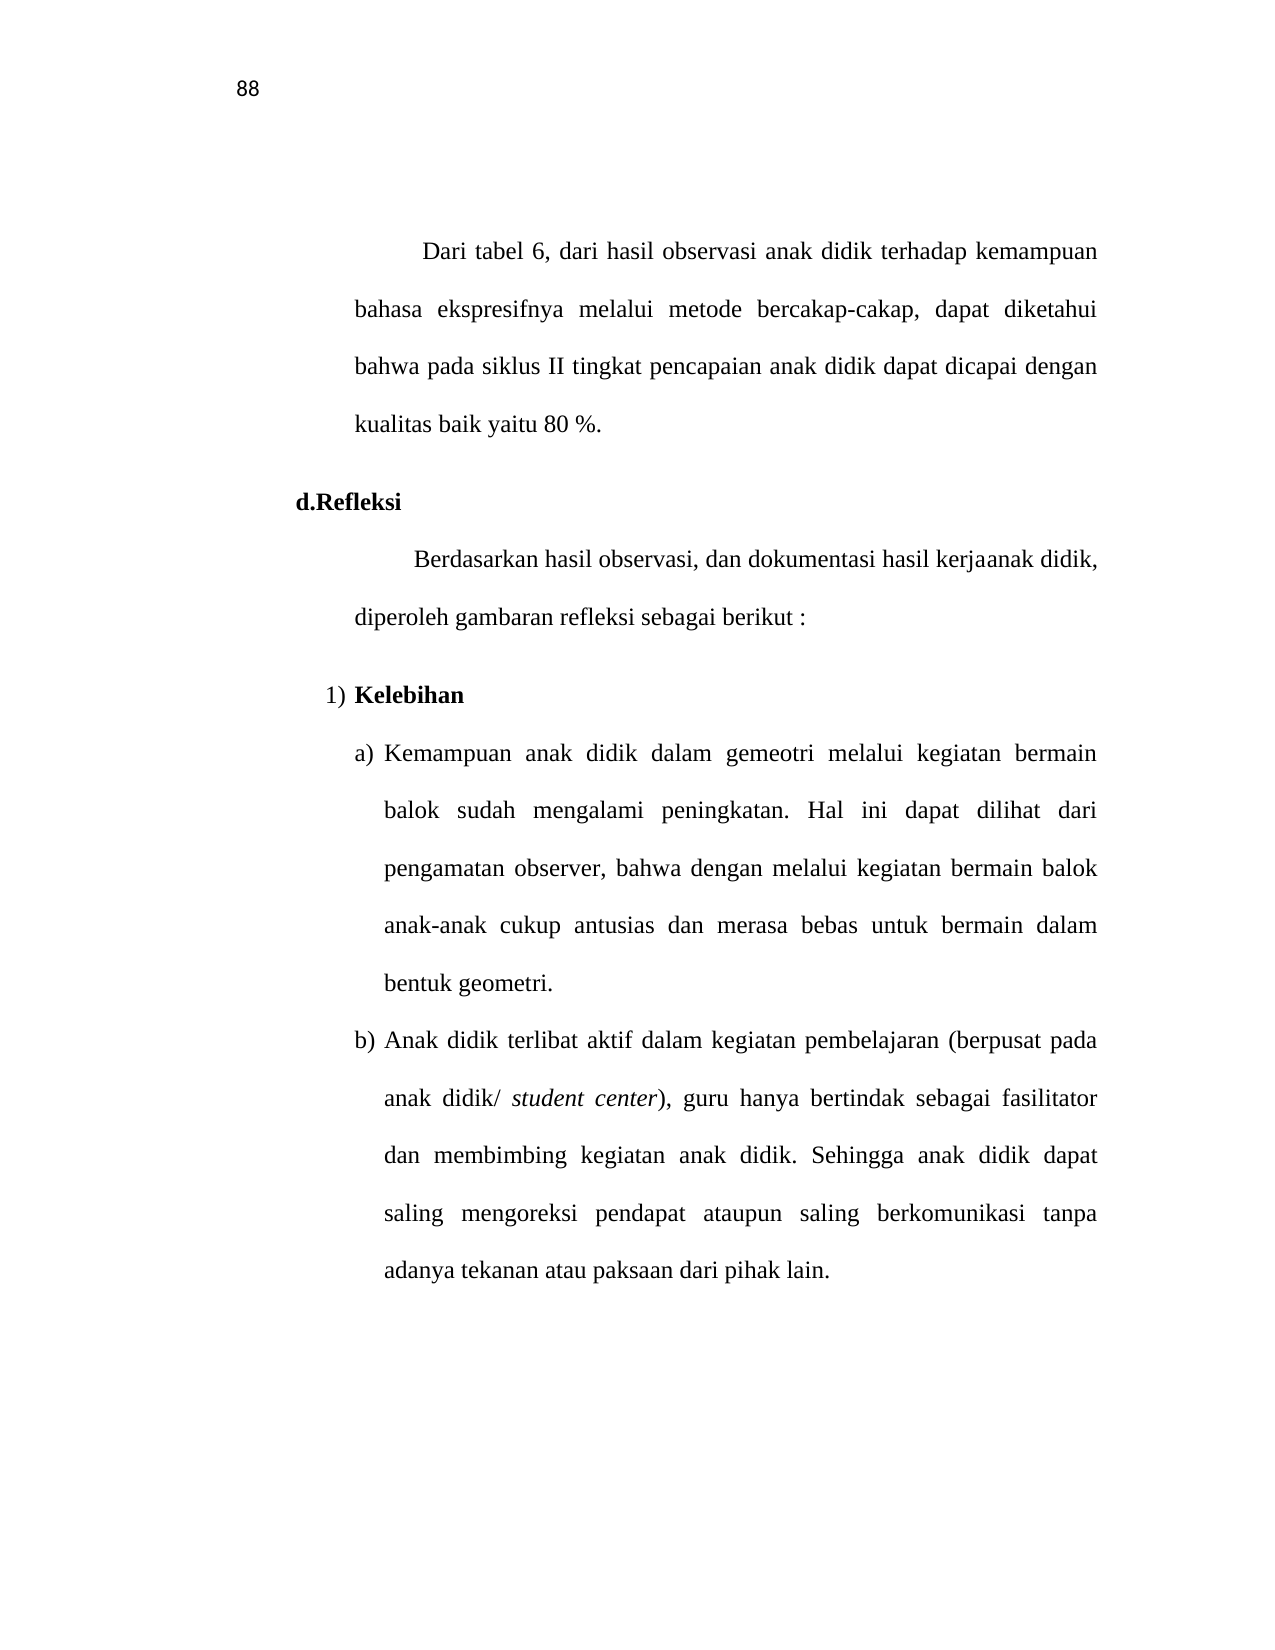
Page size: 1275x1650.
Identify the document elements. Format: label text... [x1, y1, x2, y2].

list d.Refleksi [295, 487, 1098, 516]
list Kemampuan anak didik dalam gemeotri melalui kegiatan bermain balok sudah mengalami peningkatan. Hal ini dapat dilihat dari pengamatan observer, bahwa dengan melalui kegiatan bermain balok anak-anak cukup antusias dan merasa bebas untuk bermain dalam bentuk geometri. [354, 738, 1098, 997]
text Dari tabel 6, dari hasil observasi anak didik terhadap kemampuan bahasa ekspresifnya melalui metode bercakap-cakap, dapat diketahui bahwa pada siklus II tingkat pencapaian anak didik dapat dicapai dengan kualitas baik yaitu 80 %. [354, 236, 1098, 437]
list Anak didik terlibat aktif dalam kegiatan pembelajaran (berpusat pada anak didik/ student center), guru hanya bertindak sebagai fasilitator dan membimbing kegiatan anak didik. Sehingga anak didik dapat saling mengoreksi pendapat ataupun saling berkomunikasi tanpa adanya tekanan atau paksaan dari pihak lain. [354, 1025, 1098, 1284]
list Kelebihan [325, 680, 1098, 709]
text Berdasarkan hasil observasi, dan dokumentasi hasil kerjaanak didik, diperoleh gambaran refleksi sebagai berikut : [354, 544, 1098, 631]
